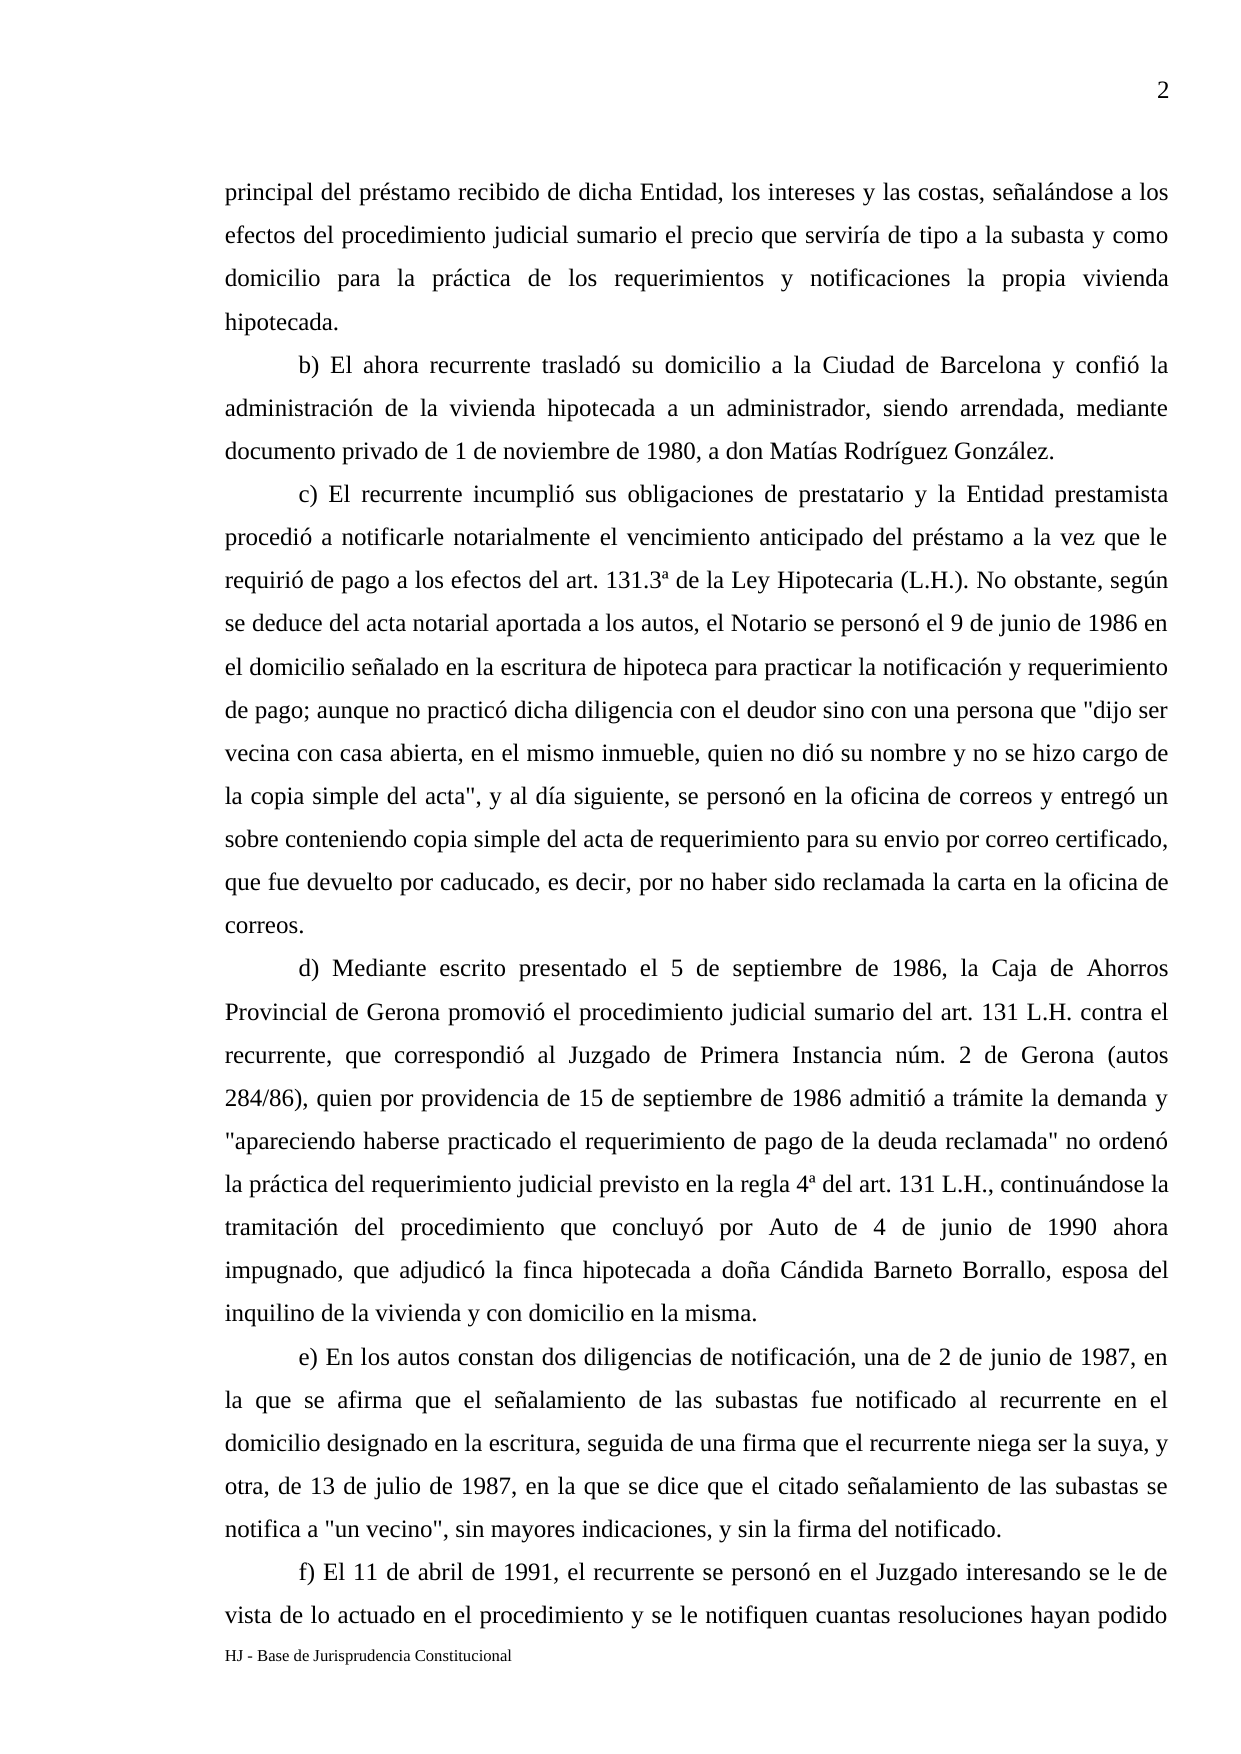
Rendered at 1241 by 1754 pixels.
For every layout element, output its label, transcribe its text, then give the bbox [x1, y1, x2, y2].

text e) En los autos constan dos diligencias de notificación, una de 2 de junio de 1987, en la que se afirma que el señalamiento de las subastas fue notificado al recurrente en el domicilio designado en la escritura, seguida de una firma que el recurrente niega ser la suya, y otra, de 13 de julio de 1987, en la que se dice que el citado señalamiento de las subastas se notifica a "un vecino", sin mayores indicaciones, y sin la firma del notificado. [224, 1342, 1169, 1543]
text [224, 177, 1169, 335]
text c) El recurrente incumplió sus obligaciones de prestatario y la Entidad prestamista procedió a notificarle notarialmente el vencimiento anticipado del préstamo a la vez que le requirió de pago a los efectos del art. 131.3ª de la Ley Hipotecaria (L.H.). No obstante, según se deduce del acta notarial aportada a los autos, el Notario se personó el 9 de junio de 1986 en el domicilio señalado en la escritura de hipoteca para practicar la notificación y requerimiento de pago; aunque no practicó dicha diligencia con el deudor sino con una persona que "dijo ser vecina con casa abierta, en el mismo inmueble, quien no dió su nombre y no se hizo cargo de la copia simple del acta", y al día siguiente, se personó en la oficina de correos y entregó un sobre conteniendo copia simple del acta de requerimiento para su envio por correo certificado, que fue devuelto por caducado, es decir, por no haber sido reclamada la carta en la oficina de correos. [224, 479, 1169, 939]
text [224, 1557, 1169, 1629]
text d) Mediante escrito presentado el 5 de septiembre de 1986, la Caja de Ahorros Provincial de Gerona promovió el procedimiento judicial sumario del art. 131 L.H. contra el recurrente, que correspondió al Juzgado de Primera Instancia núm. 2 de Gerona (autos 284/86), quien por providencia de 15 de septiembre de 1986 admitió a trámite la demanda y "apareciendo haberse practicado el requerimiento de pago de la deuda reclamada" no ordenó la práctica del requerimiento judicial previsto en la regla 4ª del art. 131 L.H., continuándose la tramitación del procedimiento que concluyó por Auto de 4 de junio de 1990 ahora impugnado, que adjudicó la finca hipotecada a doña Cándida Barneto Borrallo, esposa del inquilino de la vivienda y con domicilio en la misma. [224, 953, 1169, 1327]
text b) El ahora recurrente trasladó su domicilio a la Ciudad de Barcelona y confió la administración de la vivienda hipotecada a un administrador, siendo arrendada, mediante documento privado de 1 de noviembre de 1980, a don Matías Rodríguez González. [224, 350, 1169, 465]
